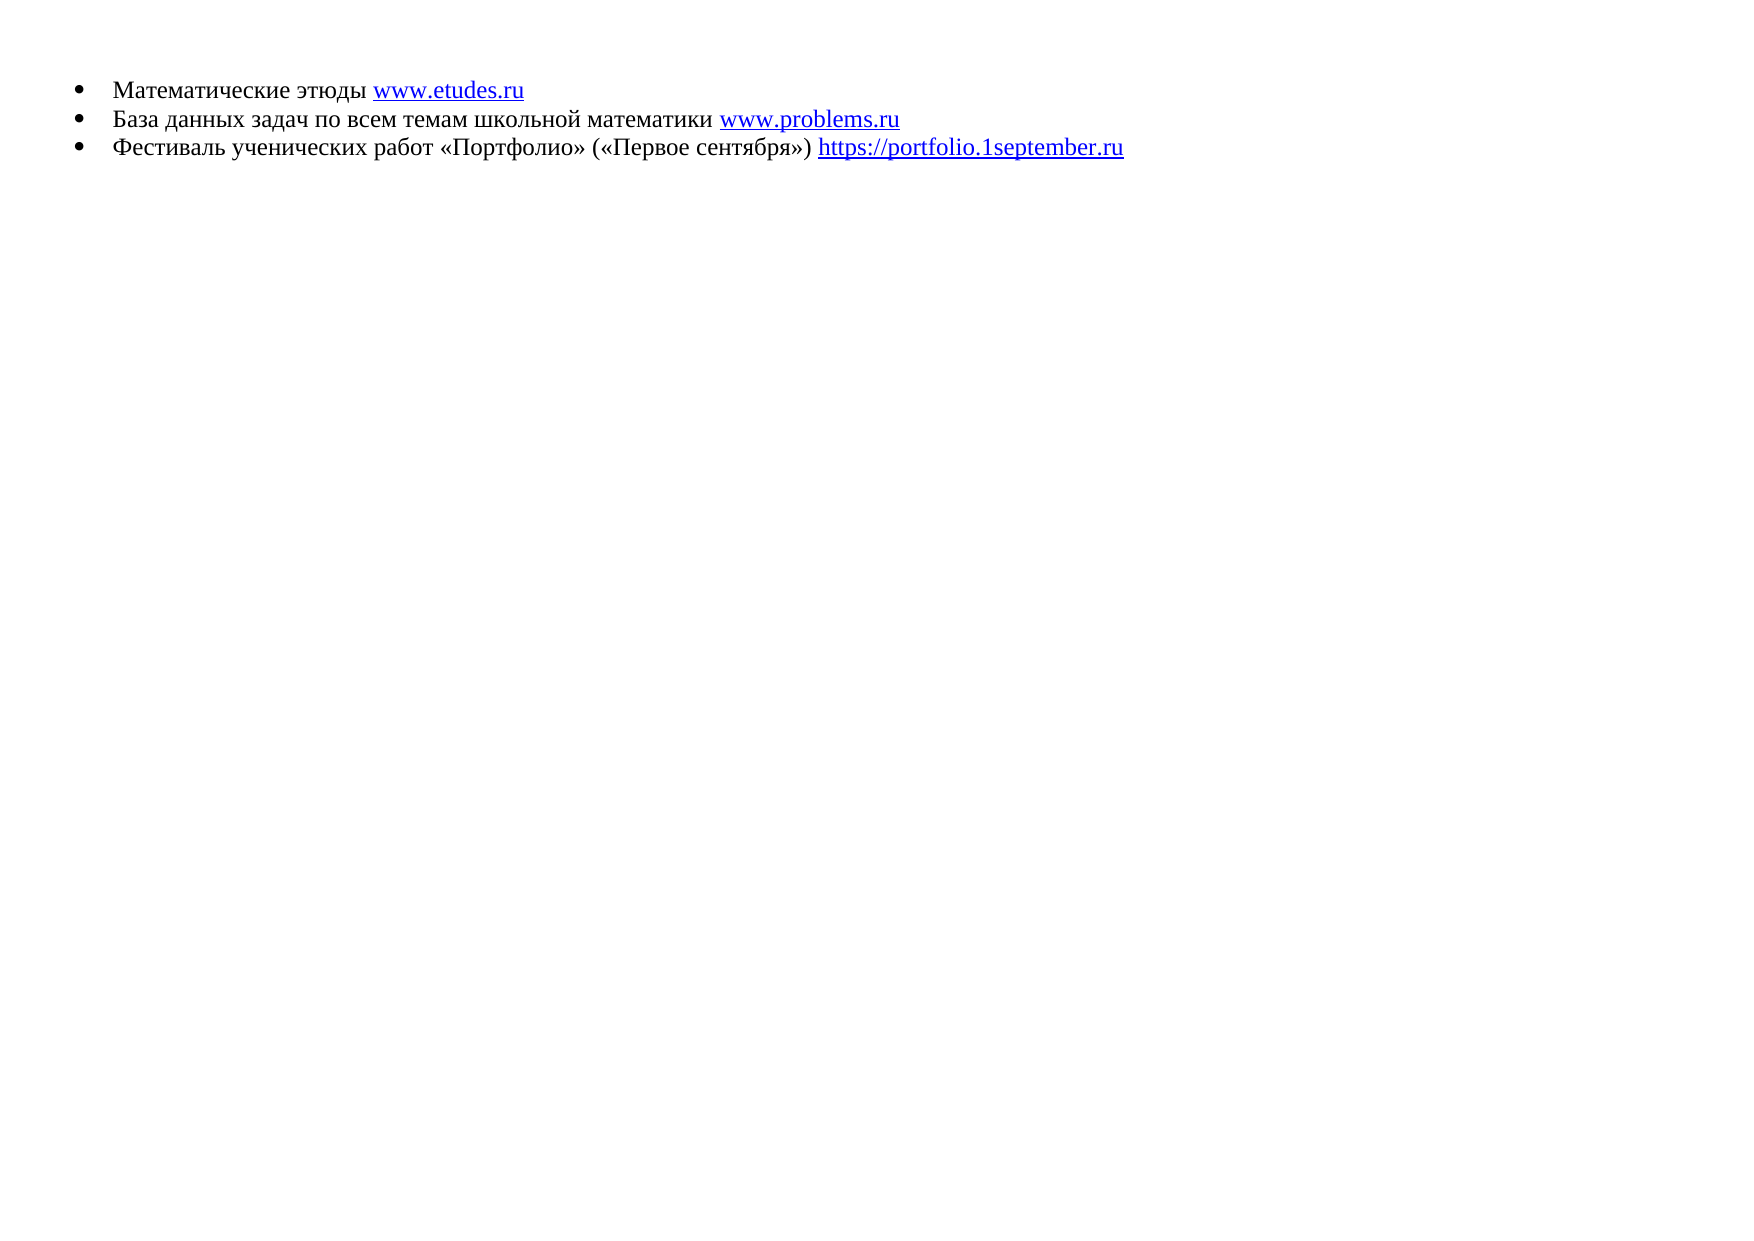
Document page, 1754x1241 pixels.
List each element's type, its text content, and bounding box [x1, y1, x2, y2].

list База данных задач по всем темам школьной математики www.problems.ru [75, 104, 1679, 132]
list Фестиваль ученических работ «Портфолио» («Первое сентября») https://portfolio.1september.ru [75, 132, 1679, 161]
list Математические этюды www.etudes.ru [75, 75, 1679, 104]
